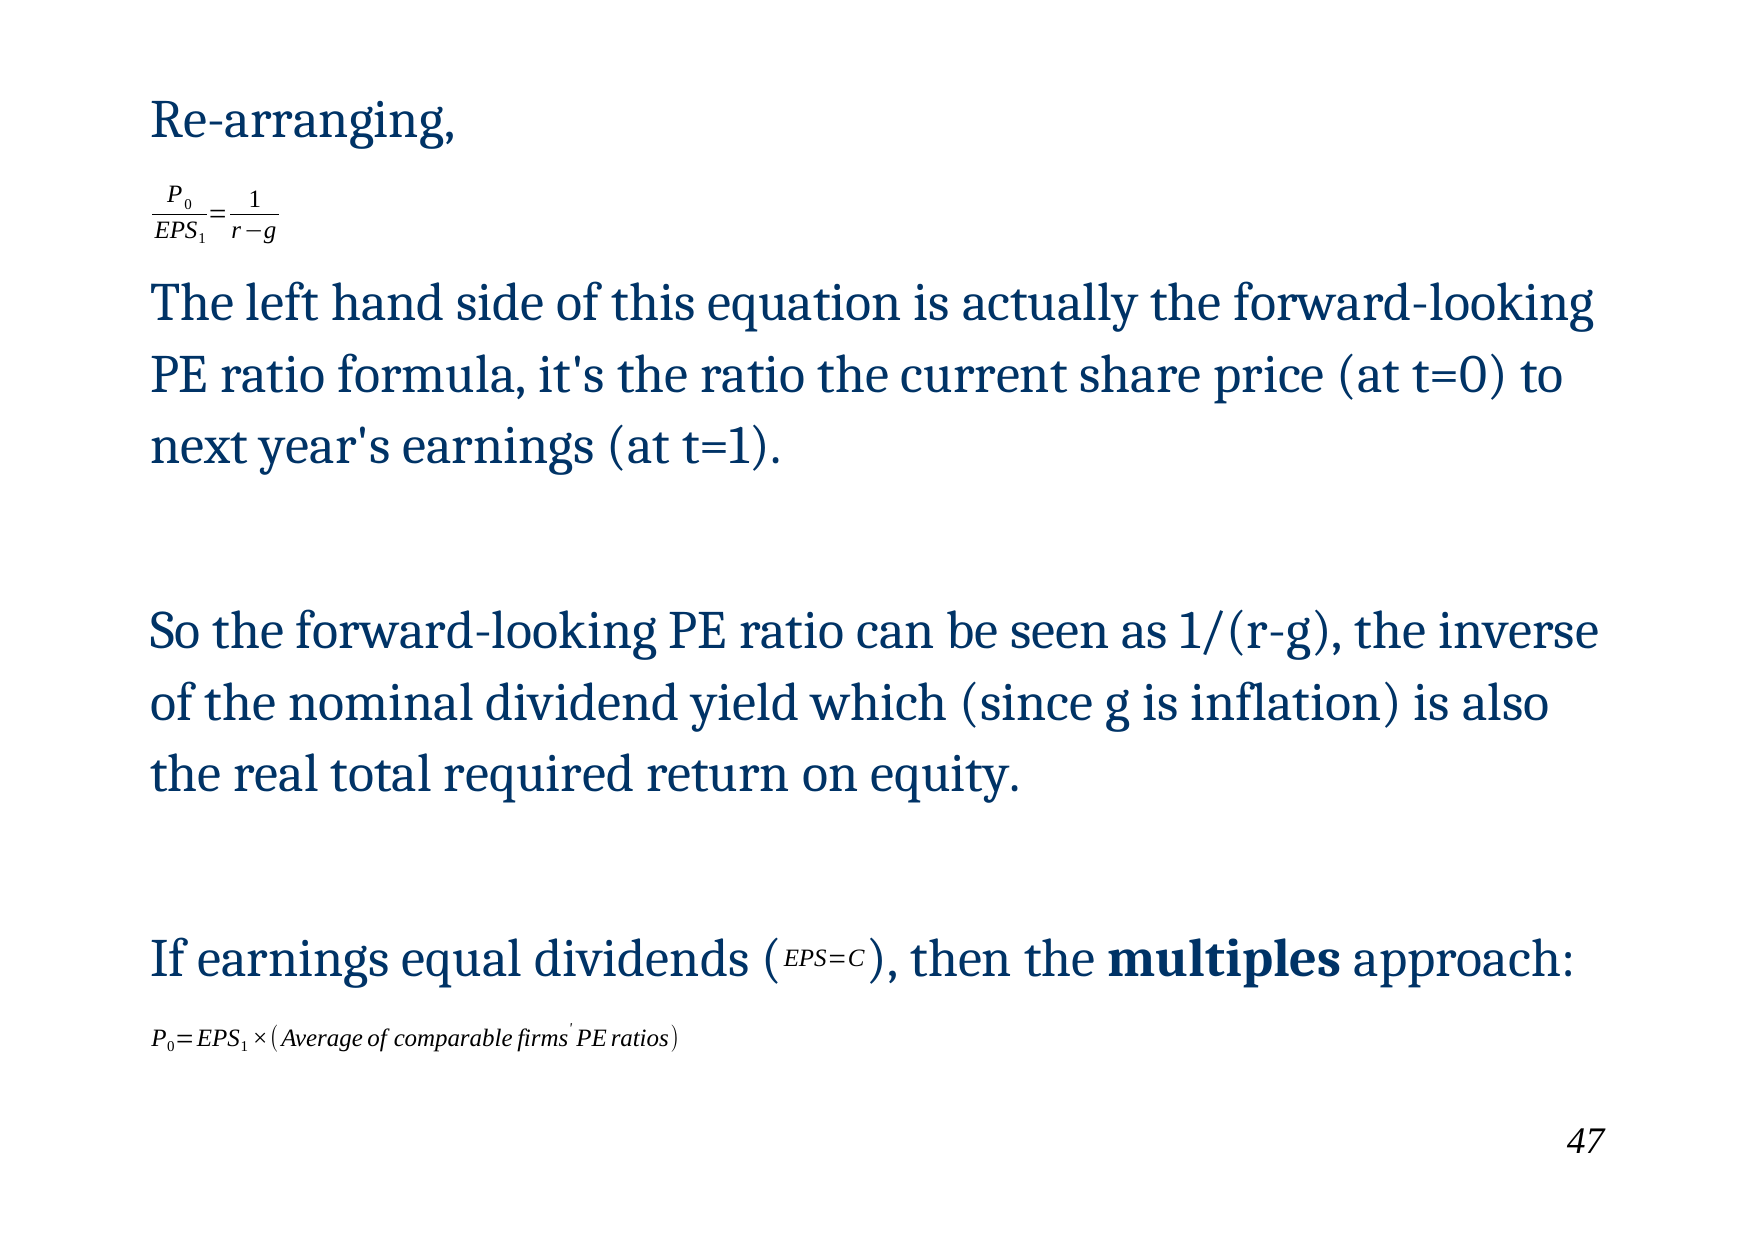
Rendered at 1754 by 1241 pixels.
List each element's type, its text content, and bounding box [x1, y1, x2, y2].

text Re-arranging, [150, 89, 1604, 151]
text If earnings equal dividends (), then the multiples approach: [150, 928, 1604, 990]
text So the forward-looking PE ratio can be seen as 1/(r-g), the inverse of the nominal dividend yield which (since g is inflation) is also the real total required return on equity. [150, 600, 1604, 805]
text The left hand side of this equation is actually the forward-looking PE ratio formula, it's the ratio the current share price (at t=0) to next year's earnings (at t=1). [150, 272, 1604, 477]
